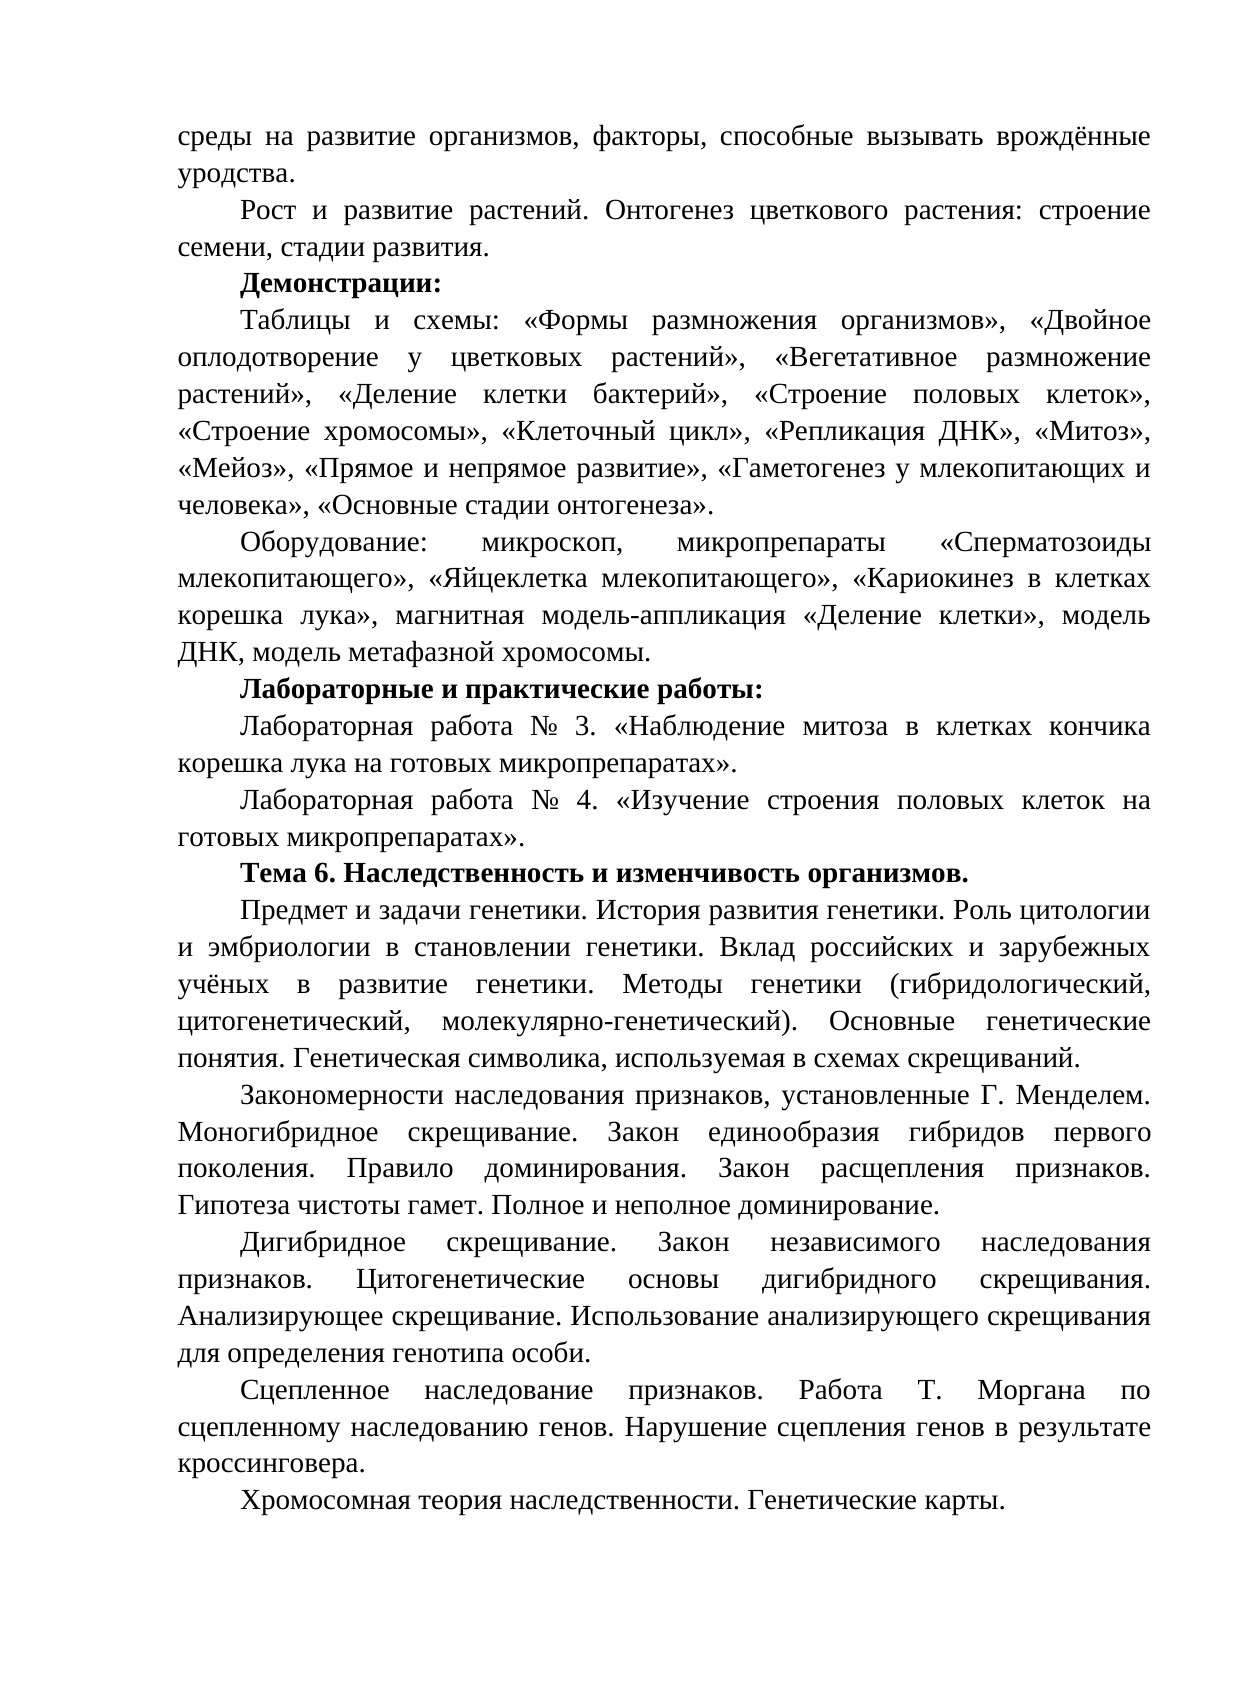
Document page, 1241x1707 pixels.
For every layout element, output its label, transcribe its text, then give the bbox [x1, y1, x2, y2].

text Сцепленное наследование признаков. Работа Т. Моргана по сцепленному наследованию генов. Нарушение сцепления генов в результате кроссинговера. [177, 1372, 1152, 1479]
text Рост и развитие растений. Онтогенез цветкового растения: строение семени, стадии развития. [177, 192, 1152, 262]
text Демонстрации: [177, 266, 1152, 299]
text Тема 6. Наследственность и изменчивость организмов. [177, 856, 1152, 889]
text Хромосомная теория наследственности. Генетические карты. [177, 1482, 1152, 1516]
text Лабораторная работа № 4. «Изучение строения половых клеток на готовых микропрепаратах». [177, 782, 1152, 852]
text Оборудование: микроскоп, микропрепараты «Сперматозоиды млекопитающего», «Яйцеклетка млекопитающего», «Кариокинез в клетках корешка лука», магнитная модель-аппликация «Деление клетки», модель ДНК, модель метафазной хромосомы. [177, 524, 1152, 668]
text Лабораторные и практические работы: [177, 671, 1152, 705]
text Предмет и задачи генетики. История развития генетики. Роль цитологии и эмбриологии в становлении генетики. Вклад российских и зарубежных учёных в развитие генетики. Методы генетики (гибридологический, цитогенетический, молекулярно-генетический). Основные генетические понятия. Генетическая символика, используемая в схемах скрещиваний. [177, 892, 1152, 1073]
text Лабораторная работа № 3. «Наблюдение митоза в клетках кончика корешка лука на готовых микропрепаратах». [177, 708, 1152, 778]
text Дигибридное скрещивание. Закон независимого наследования признаков. Цитогенетические основы дигибридного скрещивания. Анализирующее скрещивание. Использование анализирующего скрещивания для определения генотипа особи. [177, 1224, 1152, 1368]
text Закономерности наследования признаков, установленные Г. Менделем. Моногибридное скрещивание. Закон едино­образия гибридов первого поколения. Правило доминирования. Закон расщепления признаков. Гипотеза чистоты гамет. Полное и неполное доминирование. [177, 1077, 1152, 1221]
text Таблицы и схемы: «Формы размножения организмов», «Двойное оплодотворение у цветковых растений», «Вегетативное размножение растений», «Деление клетки бактерий», «Строение половых клеток», «Строение хромосомы», «Клеточный цикл», «Репликация ДНК», «Митоз», «Мейоз», «Прямое и непрямое развитие», «Гаметогенез у млекопитающих и человека», «Основные стадии онтогенеза». [177, 302, 1152, 520]
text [177, 118, 1152, 188]
